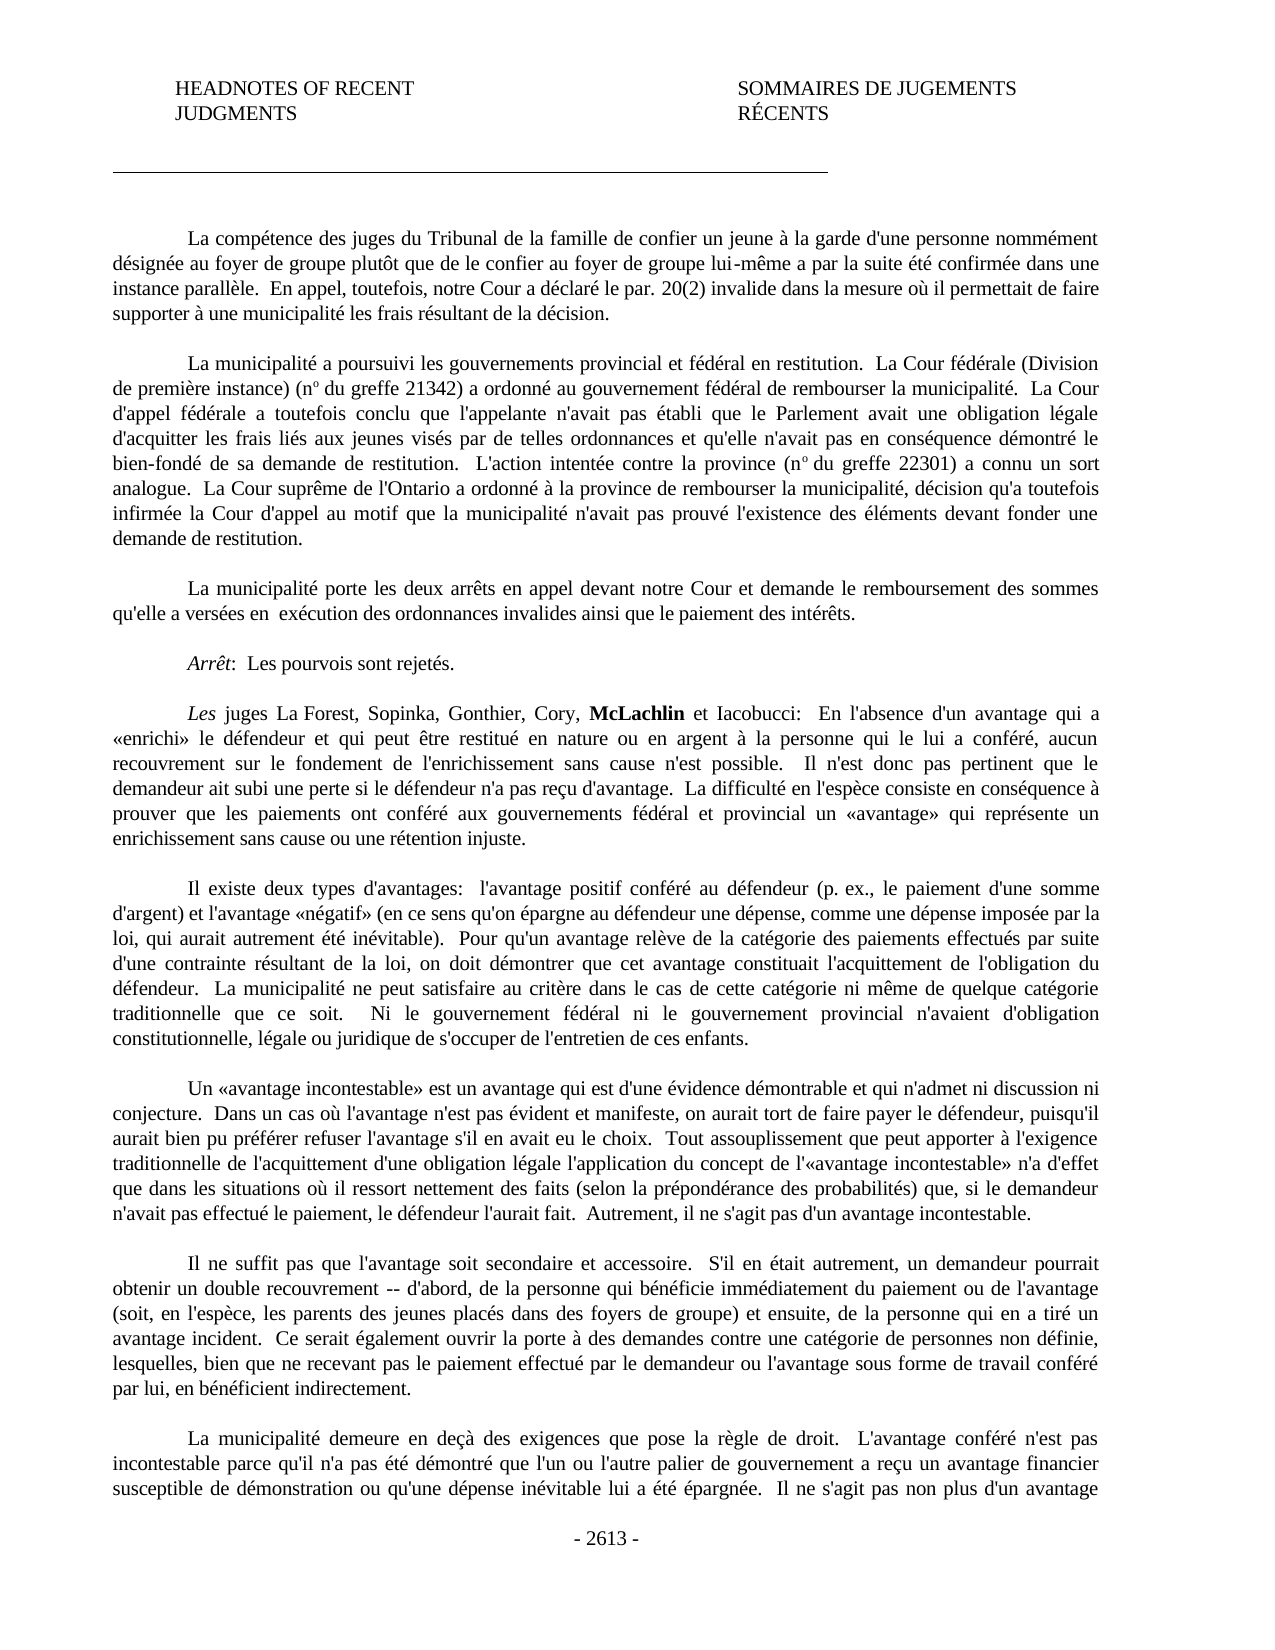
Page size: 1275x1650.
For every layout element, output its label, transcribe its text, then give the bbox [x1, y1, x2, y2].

text Un «avantage incontestable» est un avantage qui est d'une évidence démontrable et qui n'admet ni discussion ni conjecture. Dans un cas où l'avantage n'est pas évident et manifeste, on aurait tort de faire payer le défendeur, puisqu'il aurait bien pu préférer refuser l'avantage s'il en avait eu le choix. Tout assouplissement que peut apporter à l'exigence traditionnelle de l'acquittement d'une obligation légale l'application du concept de l'«avantage incontestable» n'a d'effet que dans les situations où il ressort nettement des faits (selon la prépondérance des probabilités) que, si le demandeur n'avait pas effectué le paiement, le défendeur l'aurait fait. Autrement, il ne s'agit pas d'un avantage incontestable. [112, 1075, 1100, 1225]
text Il existe deux types d'avantages: l'avantage positif conféré au défendeur (p. ex., le paiement d'une somme d'argent) et l'avantage «négatif» (en ce sens qu'on épargne au défendeur une dépense, comme une dépense imposée par la loi, qui aurait autrement été inévitable). Pour qu'un avantage relève de la catégorie des paiements effectués par suite d'une contrainte résultant de la loi, on doit démontrer que cet avantage constituait l'acquittement de l'obligation du défendeur. La municipalité ne peut satisfaire au critère dans le cas de cette catégorie ni même de quelque catégorie traditionnelle que ce soit. Ni le gouvernement fédéral ni le gouvernement provincial n'avaient d'obligation constitutionnelle, légale ou juridique de s'occuper de l'entretien de ces enfants. [112, 875, 1100, 1050]
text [112, 1425, 1100, 1500]
text La municipalité porte les deux arrêts en appel devant notre Cour et demande le remboursement des sommes qu'elle a versées en exécution des ordonnances invalides ainsi que le paiement des intérêts. [112, 575, 1100, 625]
text Il ne suffit pas que l'avantage soit secondaire et accessoire. S'il en était autrement, un demandeur pourrait obtenir un double recouvrement -- d'abord, de la personne qui bénéficie immédiatement du paiement ou de l'avantage (soit, en l'espèce, les parents des jeunes placés dans des foyers de groupe) et ensuite, de la personne qui en a tiré un avantage incident. Ce serait également ouvrir la porte à des demandes contre une catégorie de personnes non définie, lesquelles, bien que ne recevant pas le paiement effectué par le demandeur ou l'avantage sous forme de travail conféré par lui, en bénéficient indirectement. [112, 1250, 1100, 1400]
text Les juges La Forest, Sopinka, Gonthier, Cory, McLachlin et Iacobucci: En l'absence d'un avantage qui a «enrichi» le défendeur et qui peut être restitué en nature ou en argent à la personne qui le lui a conféré, aucun recouvrement sur le fondement de l'enrichissement sans cause n'est possible. Il n'est donc pas pertinent que le demandeur ait subi une perte si le défendeur n'a pas reçu d'avantage. La difficulté en l'espèce consiste en conséquence à prouver que les paiements ont conféré aux gouvernements fédéral et provincial un «avantage» qui représente un enrichissement sans cause ou une rétention injuste. [112, 700, 1100, 850]
text La compétence des juges du Tribunal de la famille de confier un jeune à la garde d'une personne nommément désignée au foyer de groupe plutôt que de le confier au foyer de groupe lui-même a par la suite été confirmée dans une instance parallèle. En appel, toutefois, notre Cour a déclaré le par. 20(2) invalide dans la mesure où il permettait de faire supporter à une municipalité les frais résultant de la décision. [112, 225, 1100, 325]
text La municipalité a poursuivi les gouvernements provincial et fédéral en restitution. La Cour fédérale (Division de première instance) (no du greffe 21342) a ordonné au gouvernement fédéral de rembourser la municipalité. La Cour d'appel fédérale a toutefois conclu que l'appelante n'avait pas établi que le Parlement avait une obligation légale d'acquitter les frais liés aux jeunes visés par de telles ordonnances et qu'elle n'avait pas en conséquence démontré le bien-fondé de sa demande de restitution. L'action intentée contre la province (no du greffe 22301) a connu un sort analogue. La Cour suprême de l'Ontario a ordonné à la province de rembourser la municipalité, décision qu'a toutefois infirmée la Cour d'appel au motif que la municipalité n'avait pas prouvé l'existence des éléments devant fonder une demande de restitution. [112, 350, 1100, 550]
text Arrêt: Les pourvois sont rejetés. [112, 650, 1100, 675]
